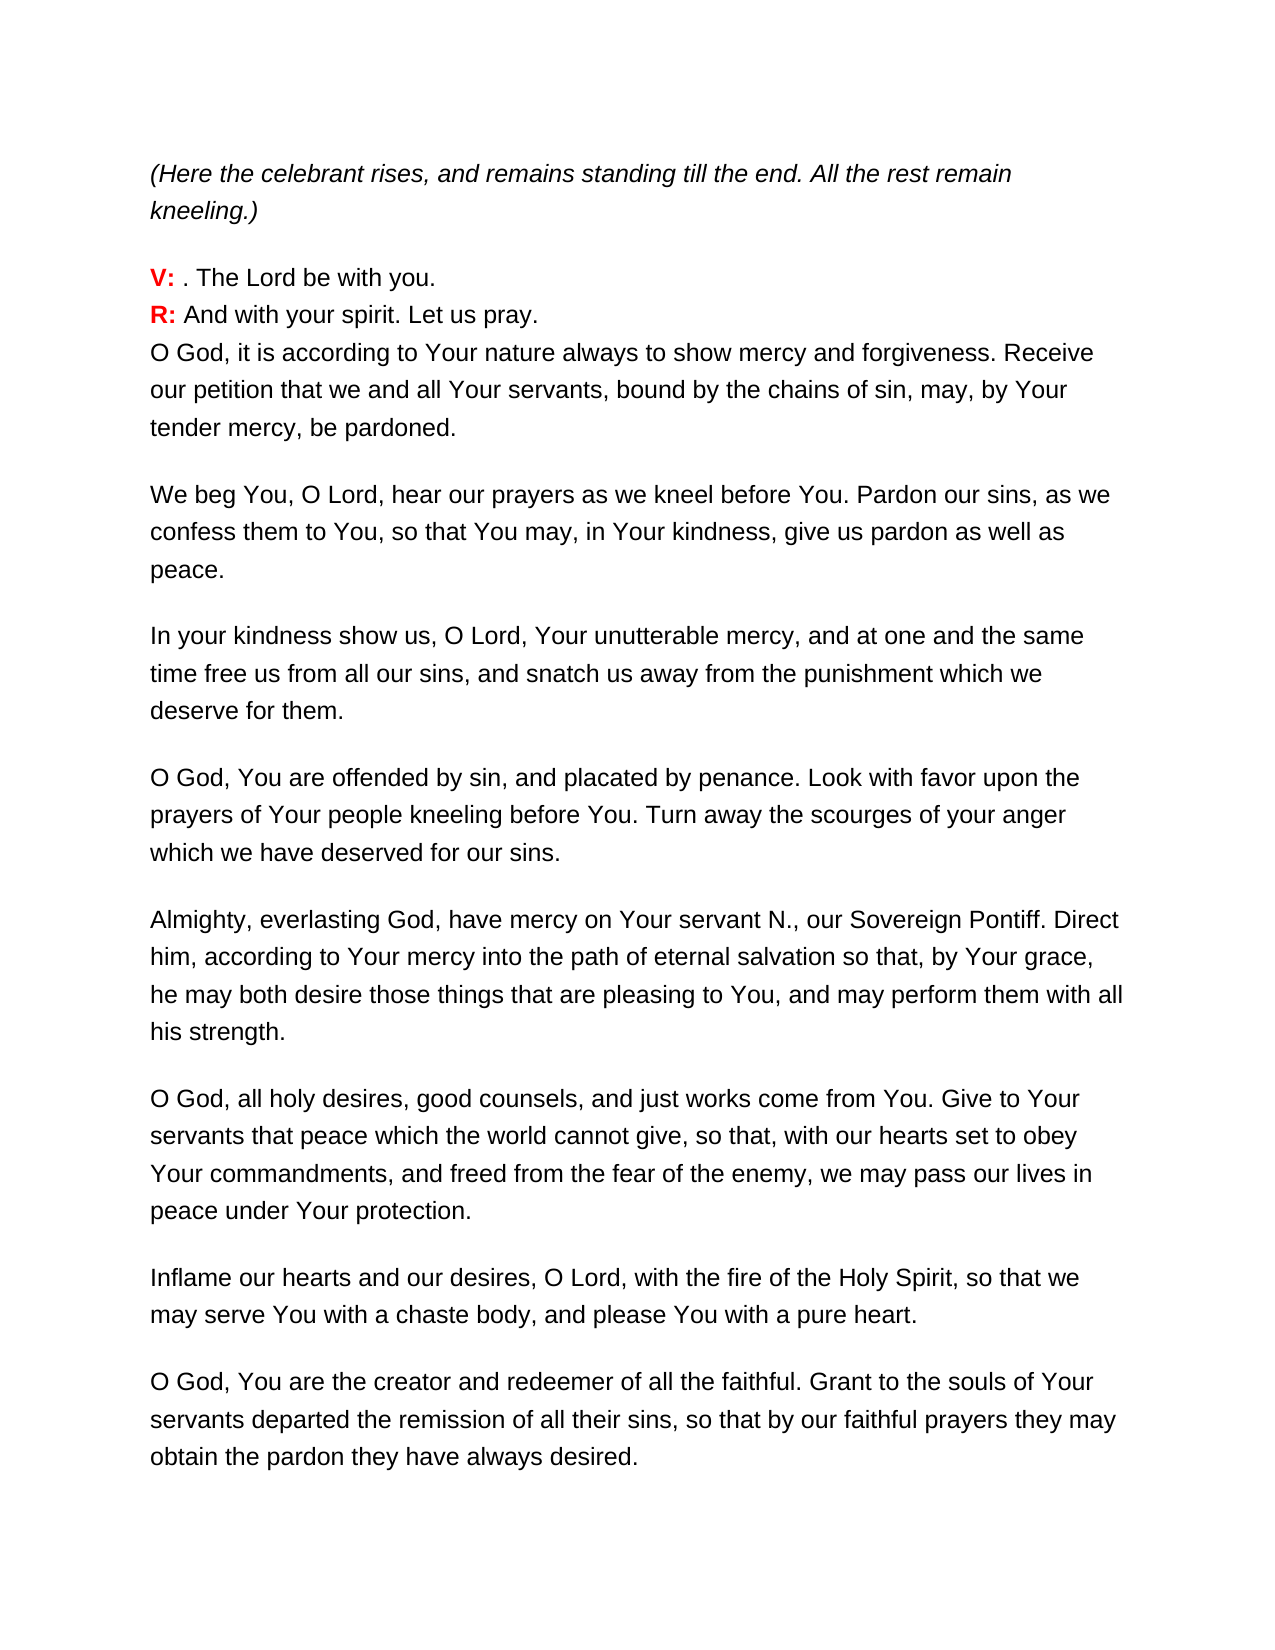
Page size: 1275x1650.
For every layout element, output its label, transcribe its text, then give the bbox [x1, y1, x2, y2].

text O God, You are offended by sin, and placated by penance. Look with favor upon the prayers of Your people kneeling before You. Turn away the scourges of your anger which we have deserved for our sins. [150, 754, 1125, 867]
text We beg You, O Lord, hear our prayers as we kneel before You. Pardon our sins, as we confess them to You, so that You may, in Your kindness, give us pardon as well as peace. [150, 471, 1125, 583]
text (Here the celebrant rises, and remains standing till the end. All the rest remain kneeling.) [150, 150, 1125, 225]
text O God, You are the creator and redeemer of all the faithful. Grant to the souls of Your servants departed the remission of all their sins, so that by our faithful prayers they may obtain the pardon they have always desired. [150, 1358, 1125, 1471]
text V: . The Lord be with you. R: And with your spirit. Let us pray. O God, it is according to Your nature always to show mercy and forgiveness. Receive our petition that we and all Your servants, bound by the chains of sin, may, by Your tender mercy, be pardoned. [150, 254, 1125, 442]
text O God, all holy desires, good counsels, and just works come from You. Give to Your servants that peace which the world cannot give, so that, with our hearts set to obey Your commandments, and freed from the fear of the enemy, we may pass our lives in peace under Your protection. [150, 1075, 1125, 1225]
text Almighty, everlasting God, have mercy on Your servant N., our Sovereign Pontiff. Direct him, according to Your mercy into the path of eternal salvation so that, by Your grace, he may both desire those things that are pleasing to You, and may perform them with all his strength. [150, 896, 1125, 1046]
text Inflame our hearts and our desires, O Lord, with the fire of the Holy Spirit, so that we may serve You with a chaste body, and please You with a pure heart. [150, 1254, 1125, 1329]
text In your kindness show us, O Lord, Your unutterable mercy, and at one and the same time free us from all our sins, and snatch us away from the punishment which we deserve for them. [150, 612, 1125, 725]
